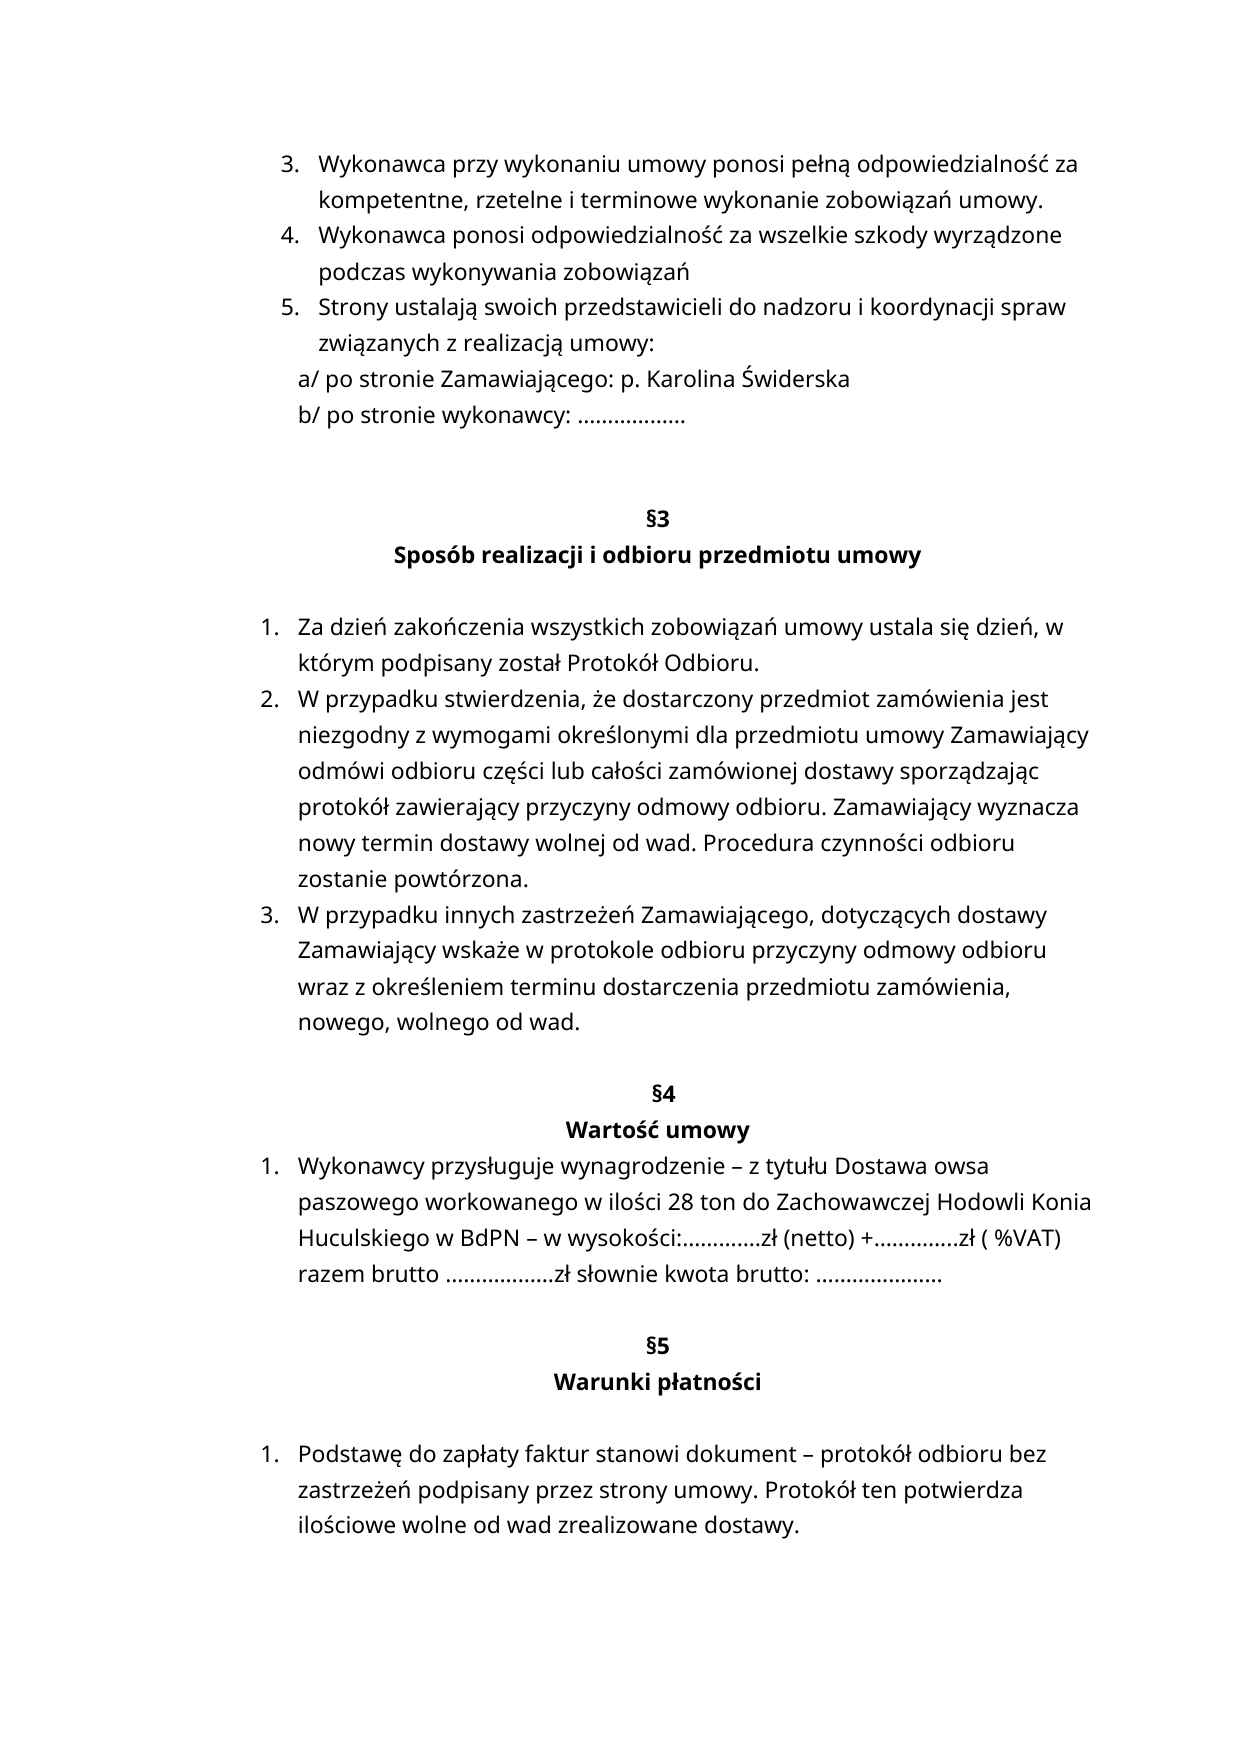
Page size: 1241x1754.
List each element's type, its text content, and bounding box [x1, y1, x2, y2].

list W przypadku innych zastrzeżeń Zamawiającego, dotyczących dostawy Zamawiający wskaże w protokole odbioru przyczyny odmowy odbioru wraz z określeniem terminu dostarczenia przedmiotu zamówienia, nowego, wolnego od wad. [260, 898, 1093, 1038]
list Wykonawcy przysługuje wynagrodzenie – z tytułu Dostawa owsa paszowego workowanego w ilości 28 ton do Zachowawczej Hodowli Konia Huculskiego w BdPN – w wysokości:………….zł (netto) +…………..zł ( %VAT) razem brutto ………………zł słownie kwota brutto: ………………… [260, 1150, 1093, 1289]
list Wykonawca przy wykonaniu umowy ponosi pełną odpowiedzialność za kompetentne, rzetelne i terminowe wykonanie zobowiązań umowy. [281, 148, 1093, 215]
list Wartość umowy [223, 1114, 1093, 1145]
list a/ po stronie Zamawiającego: p. Karolina Świderska [298, 363, 1093, 394]
list Podstawę do zapłaty faktur stanowi dokument – protokół odbioru bez zastrzeżeń podpisany przez strony umowy. Protokół ten potwierdza ilościowe wolne od wad zrealizowane dostawy. [260, 1438, 1093, 1541]
list W przypadku stwierdzenia, że dostarczony przedmiot zamówienia jest niezgodny z wymogami określonymi dla przedmiotu umowy Zamawiający odmówi odbioru części lub całości zamówionej dostawy sporządzając protokół zawierający przyczyny odmowy odbioru. Zamawiający wyznacza nowy termin dostawy wolnej od wad. Procedura czynności odbioru zostanie powtórzona. [260, 683, 1093, 894]
list §4 [223, 1078, 1093, 1109]
list Strony ustalają swoich przedstawicieli do nadzoru i koordynacji spraw związanych z realizacją umowy: [281, 291, 1093, 358]
list §3 [223, 503, 1093, 534]
list Wykonawca ponosi odpowiedzialność za wszelkie szkody wyrządzone podczas wykonywania zobowiązań [281, 219, 1093, 287]
list Za dzień zakończenia wszystkich zobowiązań umowy ustala się dzień, w którym podpisany został Protokół Odbioru. [260, 611, 1093, 678]
list §5 [223, 1330, 1093, 1361]
list b/ po stronie wykonawcy: ……………… [298, 399, 1093, 430]
list Warunki płatności [223, 1366, 1093, 1397]
list Sposób realizacji i odbioru przedmiotu umowy [223, 539, 1093, 570]
